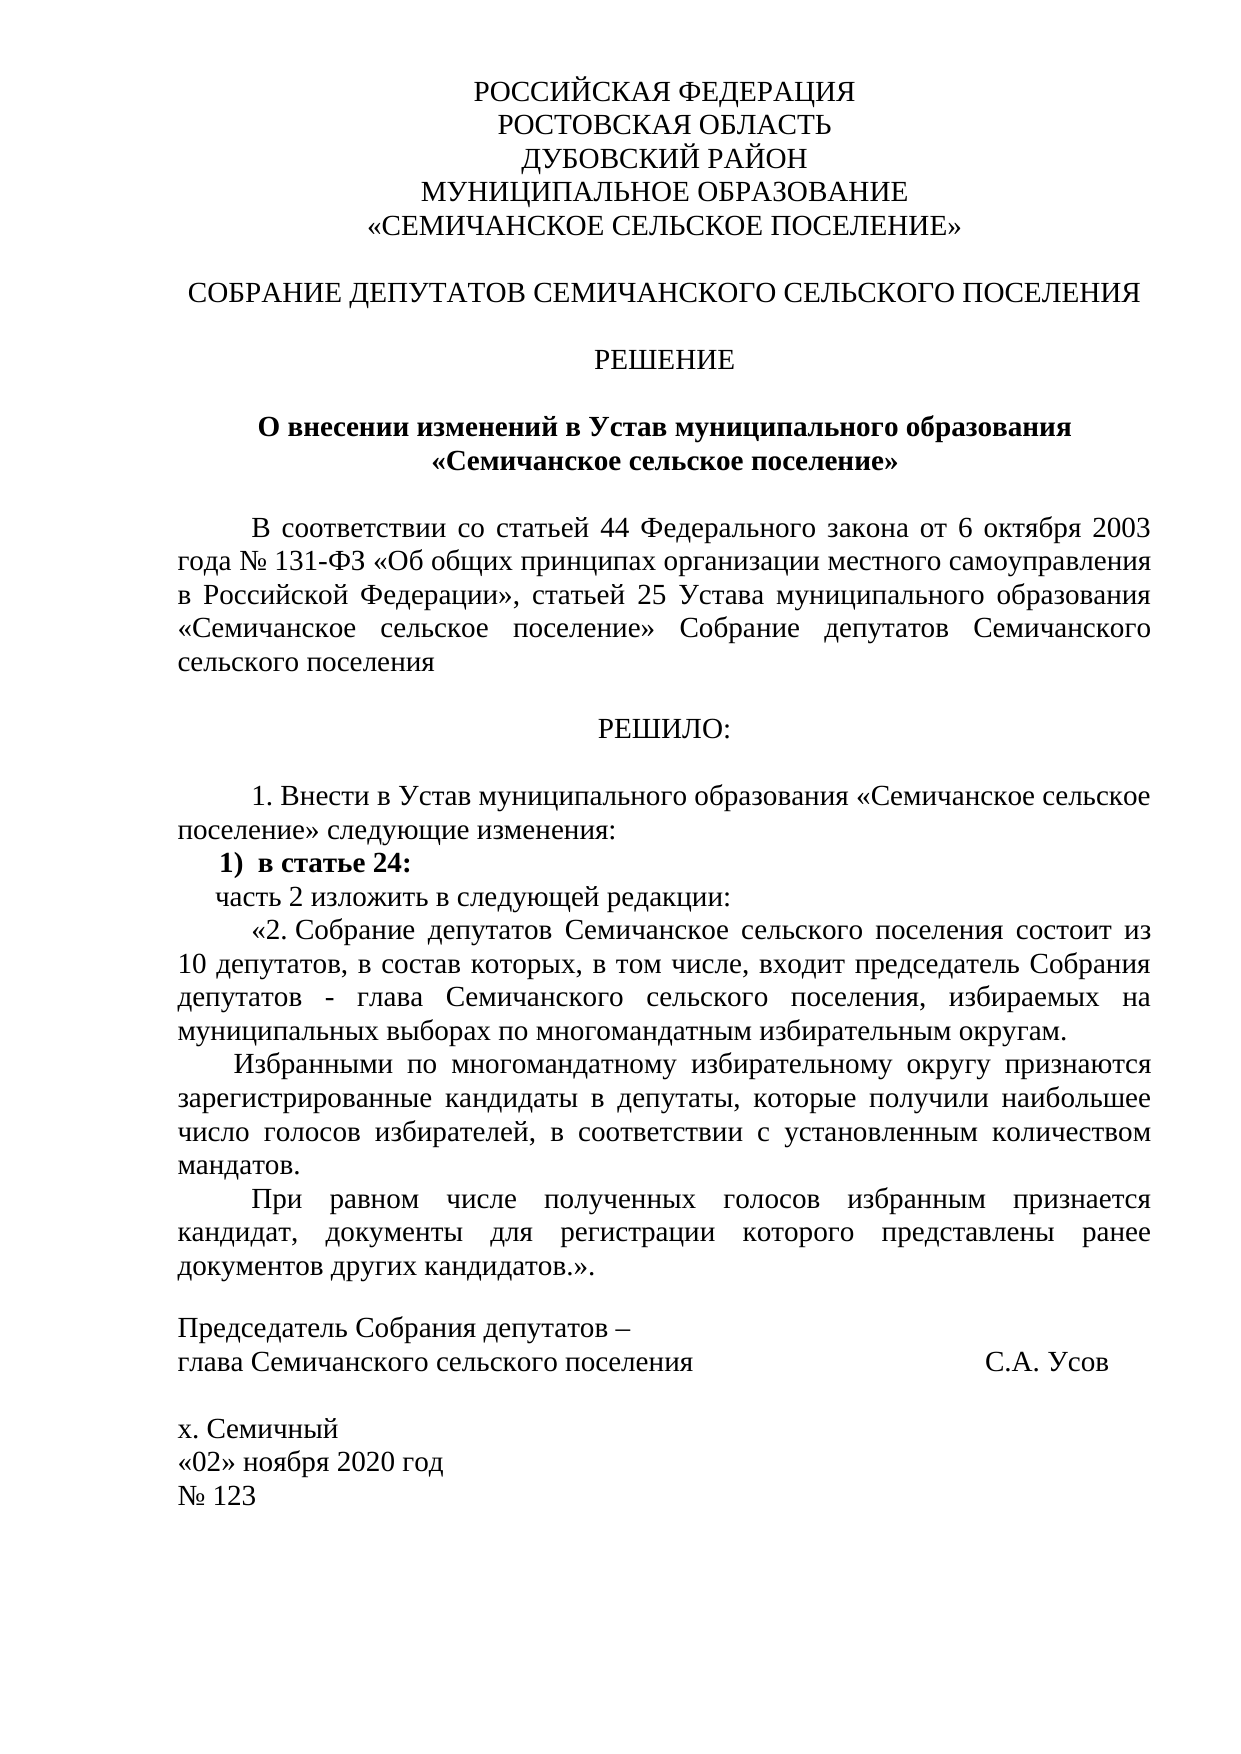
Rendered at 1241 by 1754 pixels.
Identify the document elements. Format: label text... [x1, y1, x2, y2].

text При равном числе полученных голосов избранным признается кандидат, документы для регистрации которого представлены ранее документов других кандидатов.». [177, 1181, 1152, 1281]
text «2. Собрание депутатов Семичанское сельского поселения состоит из 10 депутатов, в состав которых, в том числе, входит председатель Собрания депутатов - глава Семичанского сельского поселения, избираемых на муниципальных выборах по многомандатным избирательным округам. [177, 912, 1152, 1047]
text «02» ноября 2020 год [177, 1444, 1152, 1478]
text 1) в статье 24: [177, 845, 1152, 879]
text РОСТОВСКАЯ ОБЛАСТЬ [177, 107, 1152, 141]
text 1. Внести в Устав муниципального образования «Семичанское сельское поселение» следующие изменения: [177, 778, 1152, 845]
text Председатель Собрания депутатов – [177, 1310, 1152, 1344]
text О внесении изменений в Устав муниципального образования «Семичанское сельское поселение» [177, 409, 1152, 476]
text ДУБОВСКИЙ РАЙОН [177, 141, 1152, 174]
text Избранными по многомандатному избирательному округу признаются зарегистрированные кандидаты в депутаты, которые получили наибольшее число голосов избирателей, в соответствии с установленным количеством мандатов. [177, 1047, 1152, 1181]
text № 123 [177, 1478, 1152, 1511]
text В соответствии со статьей 44 Федерального закона от 6 октября 2003 года № 131-ФЗ «Об общих принципах организации местного самоуправления в Российской Федерации», статьей 25 Устава муниципального образования «Семичанское сельское поселение» Собрание депутатов Семичанского сельского поселения [177, 510, 1152, 678]
text х. Семичный [177, 1411, 1152, 1444]
text глава Семичанского сельского поселения С.А. Усов [177, 1344, 1152, 1377]
title РОССИЙСКАЯ ФЕДЕРАЦИЯ [177, 74, 1152, 107]
text МУНИЦИПАЛЬНОЕ ОБРАЗОВАНИЕ [177, 174, 1152, 208]
text СОБРАНИЕ ДЕПУТАТОВ СЕМИЧАНСКОГО СЕЛЬСКОГО ПОСЕЛЕНИЯ [177, 275, 1152, 309]
text РЕШИЛО: [177, 711, 1152, 745]
text «СЕМИЧАНСКОЕ СЕЛЬСКОЕ ПОСЕЛЕНИЕ» [177, 208, 1152, 242]
text часть 2 изложить в следующей редакции: [215, 879, 1152, 912]
text РЕШЕНИЕ [177, 342, 1152, 376]
